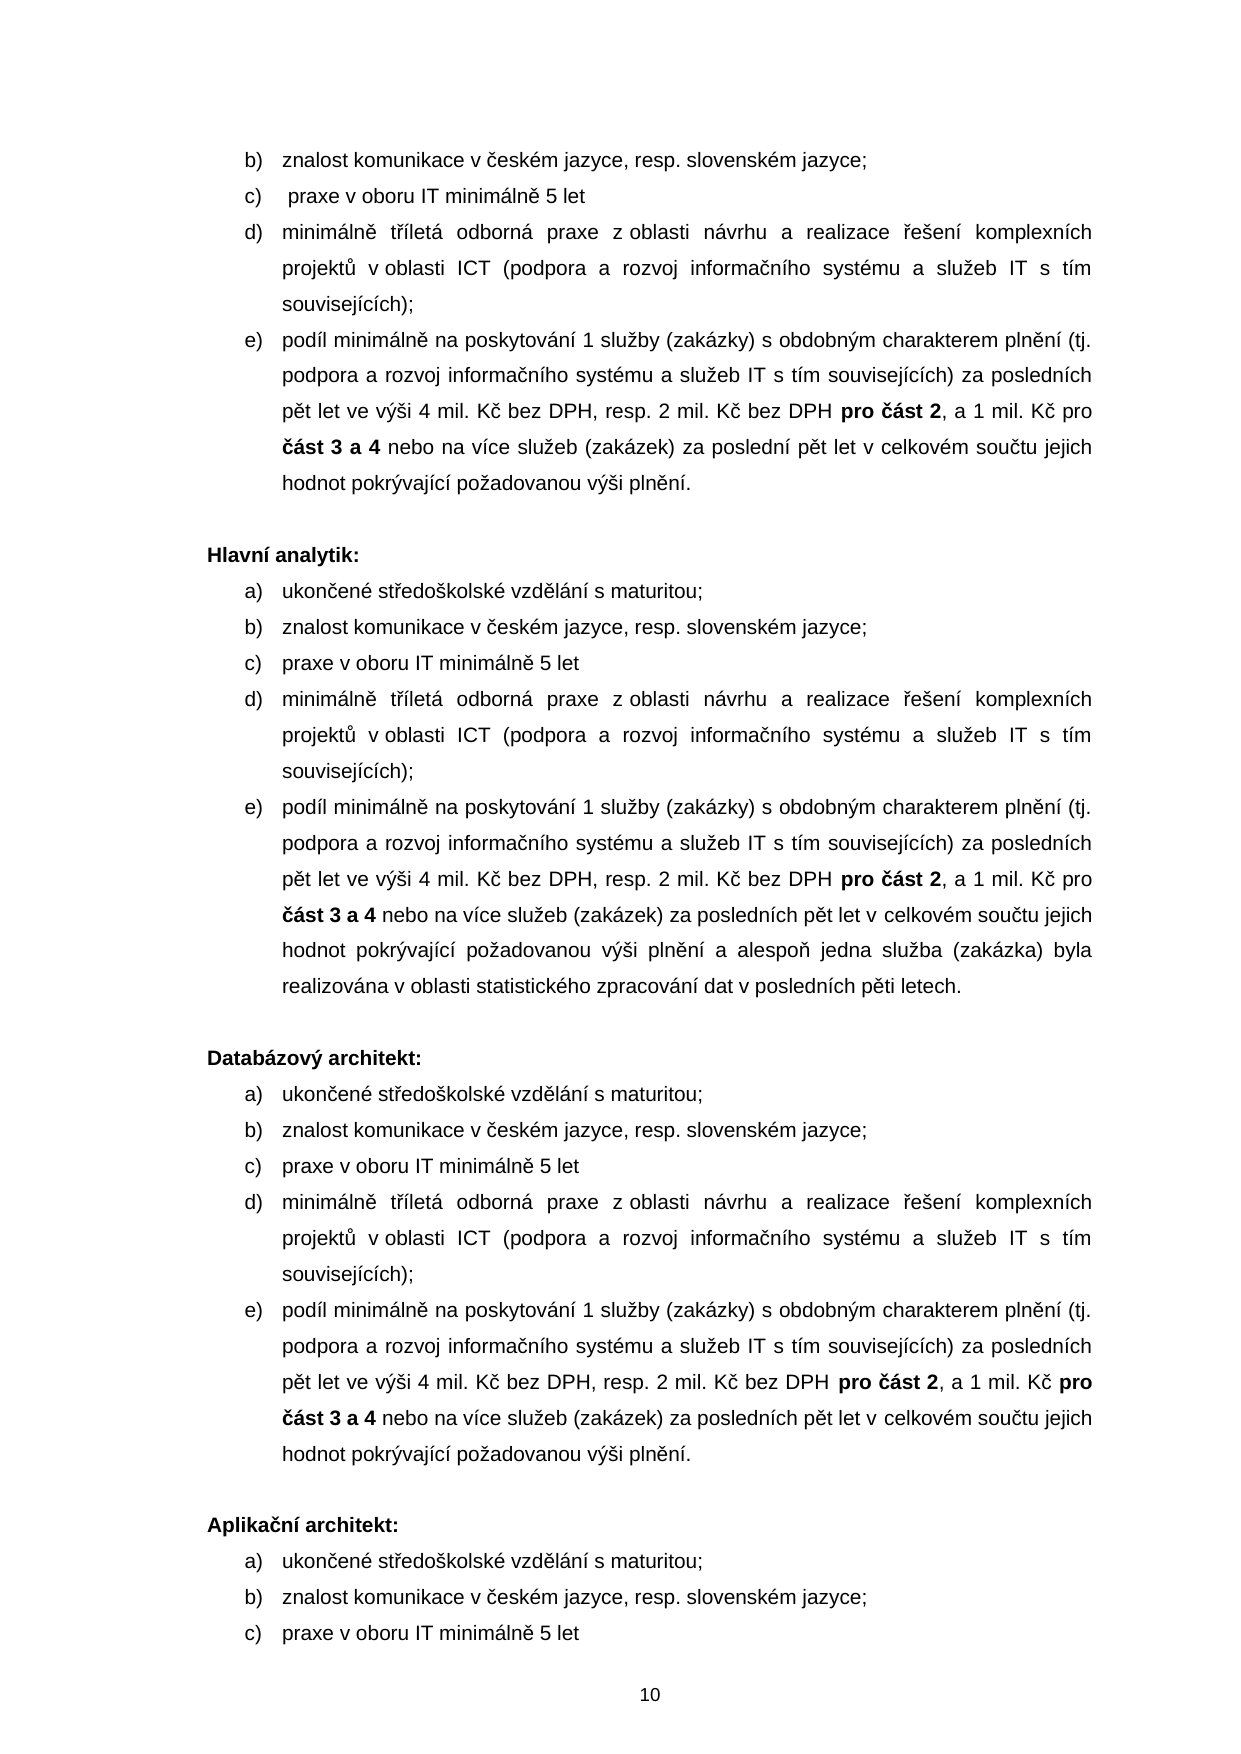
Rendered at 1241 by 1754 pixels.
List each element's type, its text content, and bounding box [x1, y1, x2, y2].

list podíl minimálně na poskytování 1 služby (zakázky) s obdobným charakterem plnění (tj. podpora a rozvoj informačního systému a služeb IT s tím souvisejících) za posledních pět let ve výši 4 mil. Kč bez DPH, resp. 2 mil. Kč bez DPH pro část 2, a 1 mil. Kč pro část 3 a 4 nebo na více služeb (zakázek) za poslední pět let v celkovém součtu jejich hodnot pokrývající požadovanou výši plnění. [244, 327, 1093, 495]
list znalost komunikace v českém jazyce, resp. slovenském jazyce; [244, 1118, 1093, 1142]
list ukončené středoškolské vzdělání s maturitou; [244, 1082, 1093, 1106]
list znalost komunikace v českém jazyce, resp. slovenském jazyce; [244, 1585, 1093, 1609]
text Aplikační architekt: [207, 1513, 1093, 1537]
list praxe v oboru IT minimálně 5 let [244, 1154, 1093, 1178]
text Hlavní analytik: [207, 543, 1093, 567]
list znalost komunikace v českém jazyce, resp. slovenském jazyce; [244, 615, 1093, 639]
list ukončené středoškolské vzdělání s maturitou; [244, 579, 1093, 603]
list praxe v oboru IT minimálně 5 let [244, 651, 1093, 675]
list praxe v oboru IT minimálně 5 let [244, 184, 1093, 208]
text Databázový architekt: [207, 1046, 1093, 1070]
list podíl minimálně na poskytování 1 služby (zakázky) s obdobným charakterem plnění (tj. podpora a rozvoj informačního systému a služeb IT s tím souvisejících) za posledních pět let ve výši 4 mil. Kč bez DPH, resp. 2 mil. Kč bez DPH pro část 2, a 1 mil. Kč pro část 3 a 4 nebo na více služeb (zakázek) za posledních pět let v celkovém součtu jejich hodnot pokrývající požadovanou výši plnění a alespoň jedna služba (zakázka) byla realizována v oblasti statistického zpracování dat v posledních pěti letech. [244, 794, 1093, 998]
list znalost komunikace v českém jazyce, resp. slovenském jazyce; [244, 148, 1093, 172]
list ukončené středoškolské vzdělání s maturitou; [244, 1549, 1093, 1573]
list praxe v oboru IT minimálně 5 let [244, 1621, 1093, 1645]
